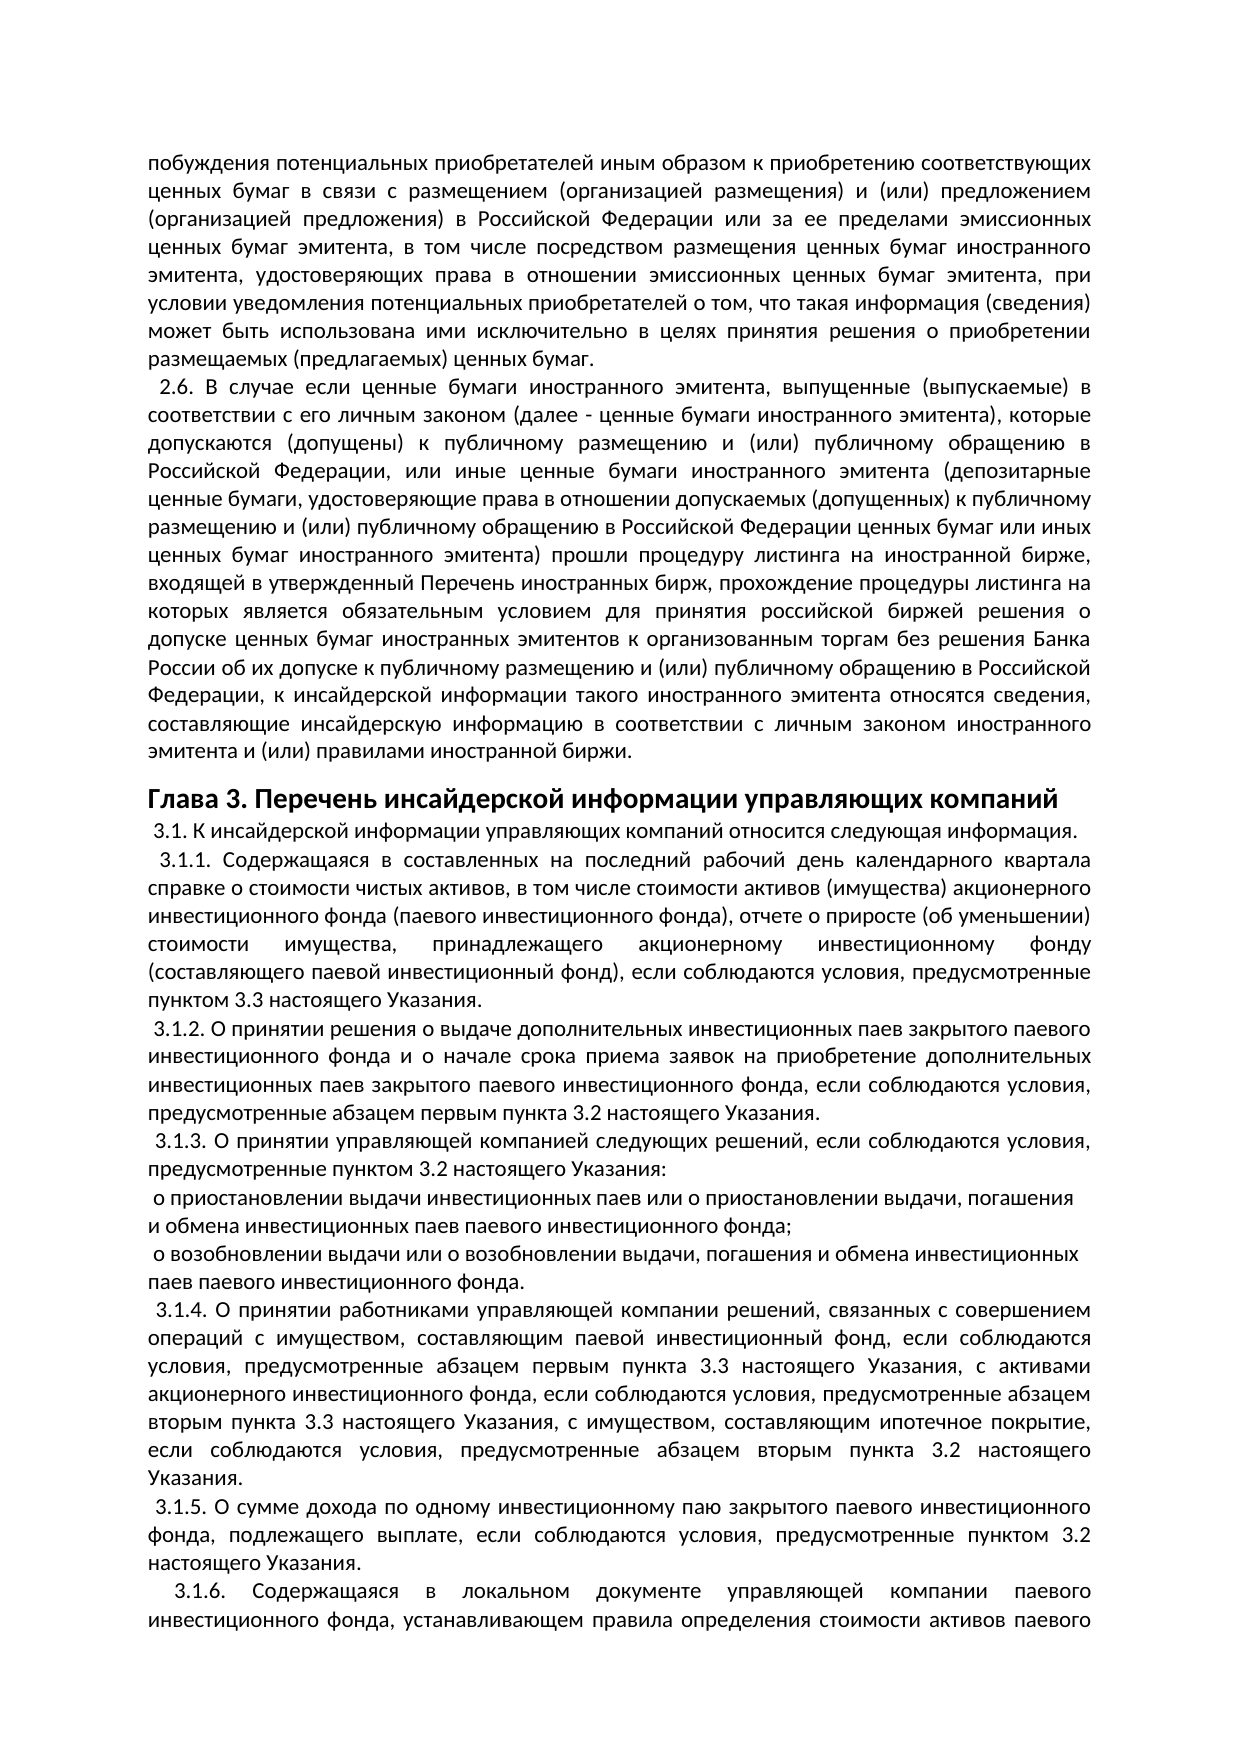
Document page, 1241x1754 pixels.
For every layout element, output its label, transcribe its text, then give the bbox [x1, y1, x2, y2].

text 3.1.1. Содержащаяся в составленных на последний рабочий день календарного квартала справке о стоимости чистых активов, в том числе стоимости активов (имущества) акционерного инвестиционного фонда (паевого инвестиционного фонда), отчете о приросте (об уменьшении) стоимости имущества, принадлежащего акционерному инвестиционному фонду (составляющего паевой инвестиционный фонд), если соблюдаются условия, предусмотренные пунктом 3.3 настоящего Указания. [148, 845, 1092, 1013]
text 3.1.2. О принятии решения о выдаче дополнительных инвестиционных паев закрытого паевого инвестиционного фонда и о начале срока приема заявок на приобретение дополнительных инвестиционных паев закрытого паевого инвестиционного фонда, если соблюдаются условия, предусмотренные абзацем первым пункта 3.2 настоящего Указания. [148, 1014, 1092, 1126]
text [148, 1577, 1092, 1633]
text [148, 148, 1092, 372]
text Глава 3. Перечень инсайдерской информации управляющих компаний [148, 780, 1092, 816]
text 2.6. В случае если ценные бумаги иностранного эмитента, выпущенные (выпускаемые) в соответствии с его личным законом (далее - ценные бумаги иностранного эмитента), которые допускаются (допущены) к публичному размещению и (или) публичному обращению в Российской Федерации, или иные ценные бумаги иностранного эмитента (депозитарные ценные бумаги, удостоверяющие права в отношении допускаемых (допущенных) к публичному размещению и (или) публичному обращению в Российской Федерации ценных бумаг или иных ценных бумаг иностранного эмитента) прошли процедуру листинга на иностранной бирже, входящей в утвержденный Перечень иностранных бирж, прохождение процедуры листинга на которых является обязательным условием для принятия российской биржей решения о допуске ценных бумаг иностранных эмитентов к организованным торгам без решения Банка России об их допуске к публичному размещению и (или) публичному обращению в Российской Федерации, к инсайдерской информации такого иностранного эмитента относятся сведения, составляющие инсайдерскую информацию в соответствии с личным законом иностранного эмитента и (или) правилами иностранной биржи. [148, 372, 1092, 765]
text 3.1.3. О принятии управляющей компанией следующих решений, если соблюдаются условия, предусмотренные пунктом 3.2 настоящего Указания: [148, 1126, 1092, 1182]
text о приостановлении выдачи инвестиционных паев или о приостановлении выдачи, погашения и обмена инвестиционных паев паевого инвестиционного фонда; [148, 1183, 1092, 1239]
text 3.1.4. О принятии работниками управляющей компании решений, связанных с совершением операций с имуществом, составляющим паевой инвестиционный фонд, если соблюдаются условия, предусмотренные абзацем первым пункта 3.3 настоящего Указания, с активами акционерного инвестиционного фонда, если соблюдаются условия, предусмотренные абзацем вторым пункта 3.3 настоящего Указания, с имуществом, составляющим ипотечное покрытие, если соблюдаются условия, предусмотренные абзацем вторым пункта 3.2 настоящего Указания. [148, 1295, 1092, 1492]
text 3.1. К инсайдерской информации управляющих компаний относится следующая информация. [148, 816, 1092, 844]
text о возобновлении выдачи или о возобновлении выдачи, погашения и обмена инвестиционных паев паевого инвестиционного фонда. [148, 1239, 1092, 1295]
text 3.1.5. О сумме дохода по одному инвестиционному паю закрытого паевого инвестиционного фонда, подлежащего выплате, если соблюдаются условия, предусмотренные пунктом 3.2 настоящего Указания. [148, 1492, 1092, 1576]
